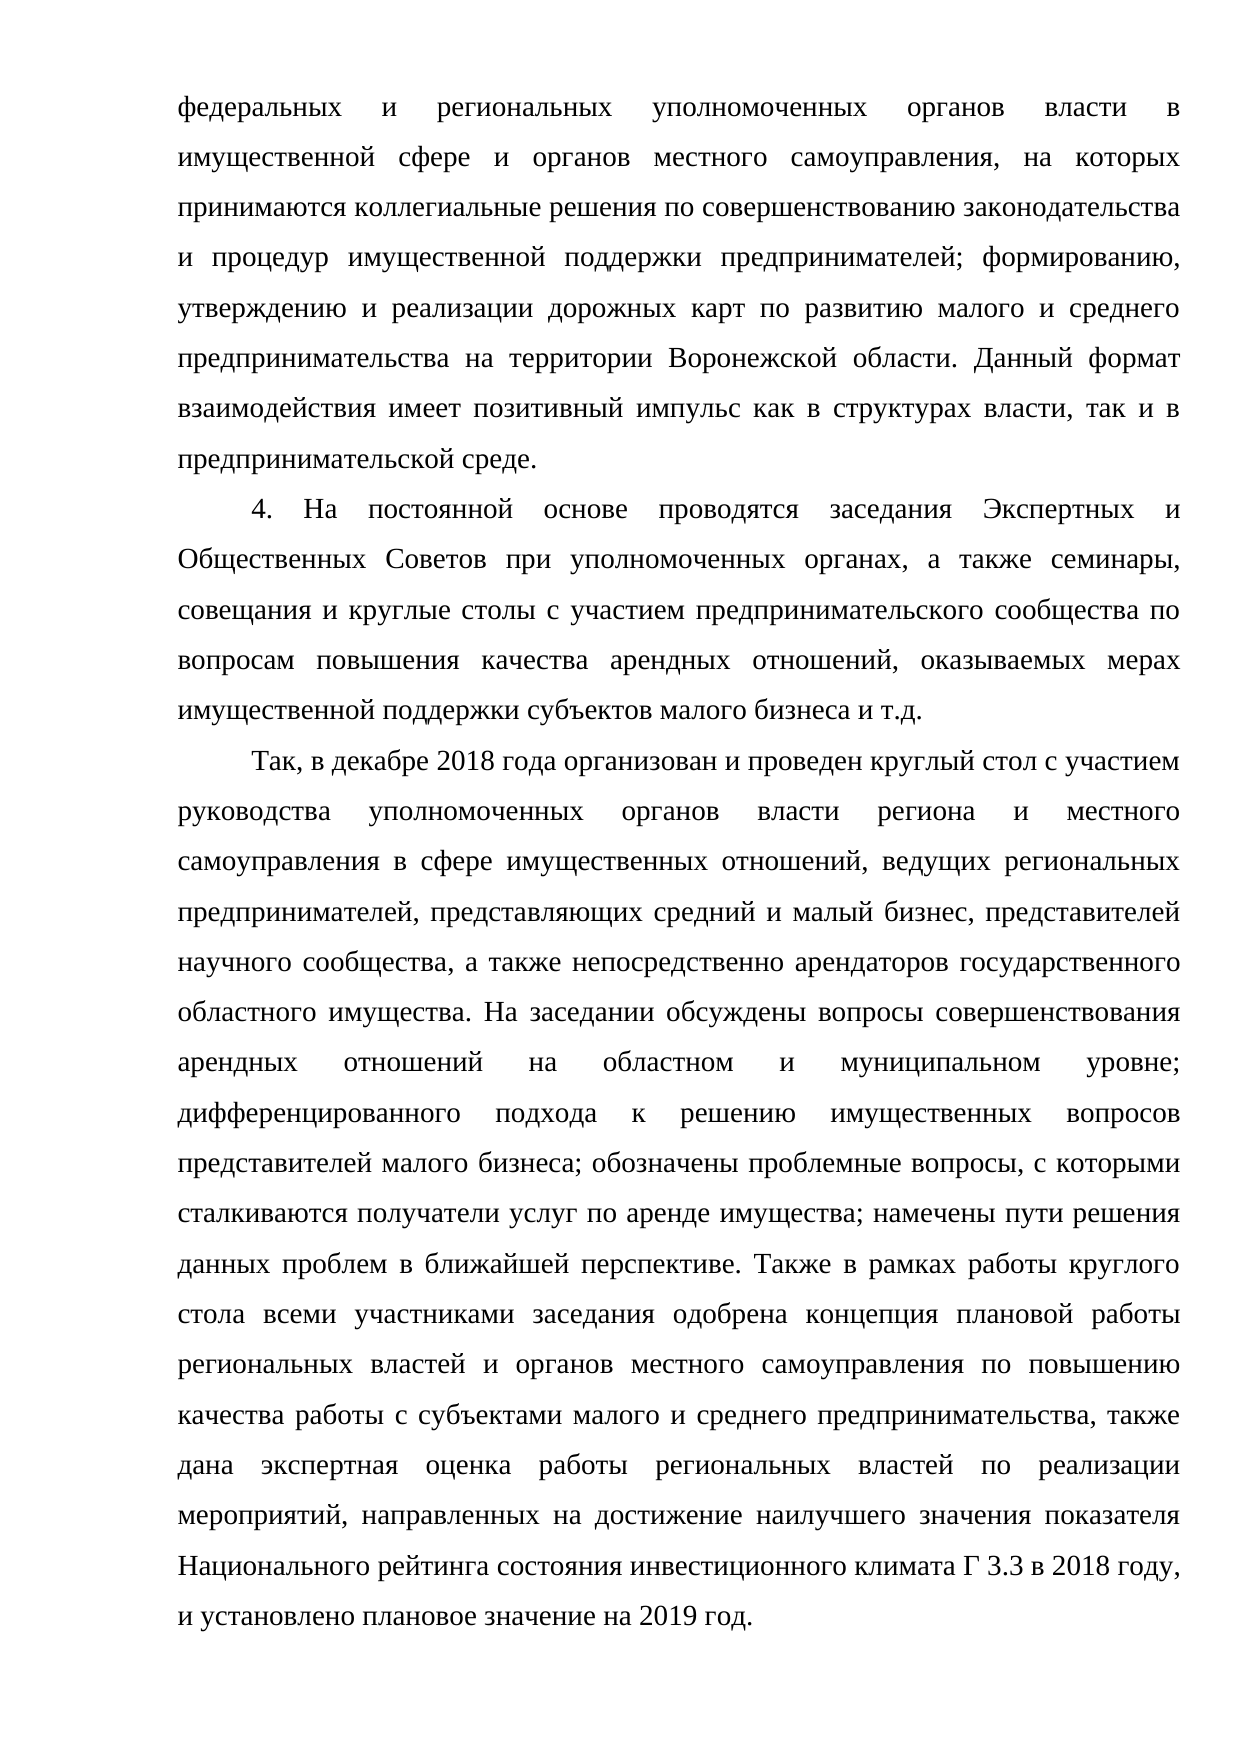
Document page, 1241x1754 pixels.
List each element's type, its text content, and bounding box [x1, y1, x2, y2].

text 4. На постоянной основе проводятся заседания Экспертных и Общественных Советов при уполномоченных органах, а также семинары, совещания и круглые столы с участием предпринимательского сообщества по вопросам повышения качества арендных отношений, оказываемых мерах имущественной поддержки субъектов малого бизнеса и т.д. [177, 491, 1181, 726]
text Так, в декабре 2018 года организован и проведен круглый стол с участием руководства уполномоченных органов власти региона и местного самоуправления в сфере имущественных отношений, ведущих региональных предпринимателей, представляющих средний и малый бизнес, представителей научного сообщества, а также непосредственно арендаторов государственного областного имущества. На заседании обсуждены вопросы совершенствования арендных отношений на областном и муниципальном уровне; дифференцированного подхода к решению имущественных вопросов представителей малого бизнеса; обозначены проблемные вопросы, с которыми сталкиваются получатели услуг по аренде имущества; намечены пути решения данных проблем в ближайшей перспективе. Также в рамках работы круглого стола всеми участниками заседания одобрена концепция плановой работы региональных властей и органов местного самоуправления по повышению качества работы с субъектами малого и среднего предпринимательства, также дана экспертная оценка работы региональных властей по реализации мероприятий, направленных на достижение наилучшего значения показателя Национального рейтинга состояния инвестиционного климата Г 3.3 в 2018 году, и установлено плановое значение на 2019 год. [177, 743, 1181, 1632]
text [177, 89, 1181, 474]
